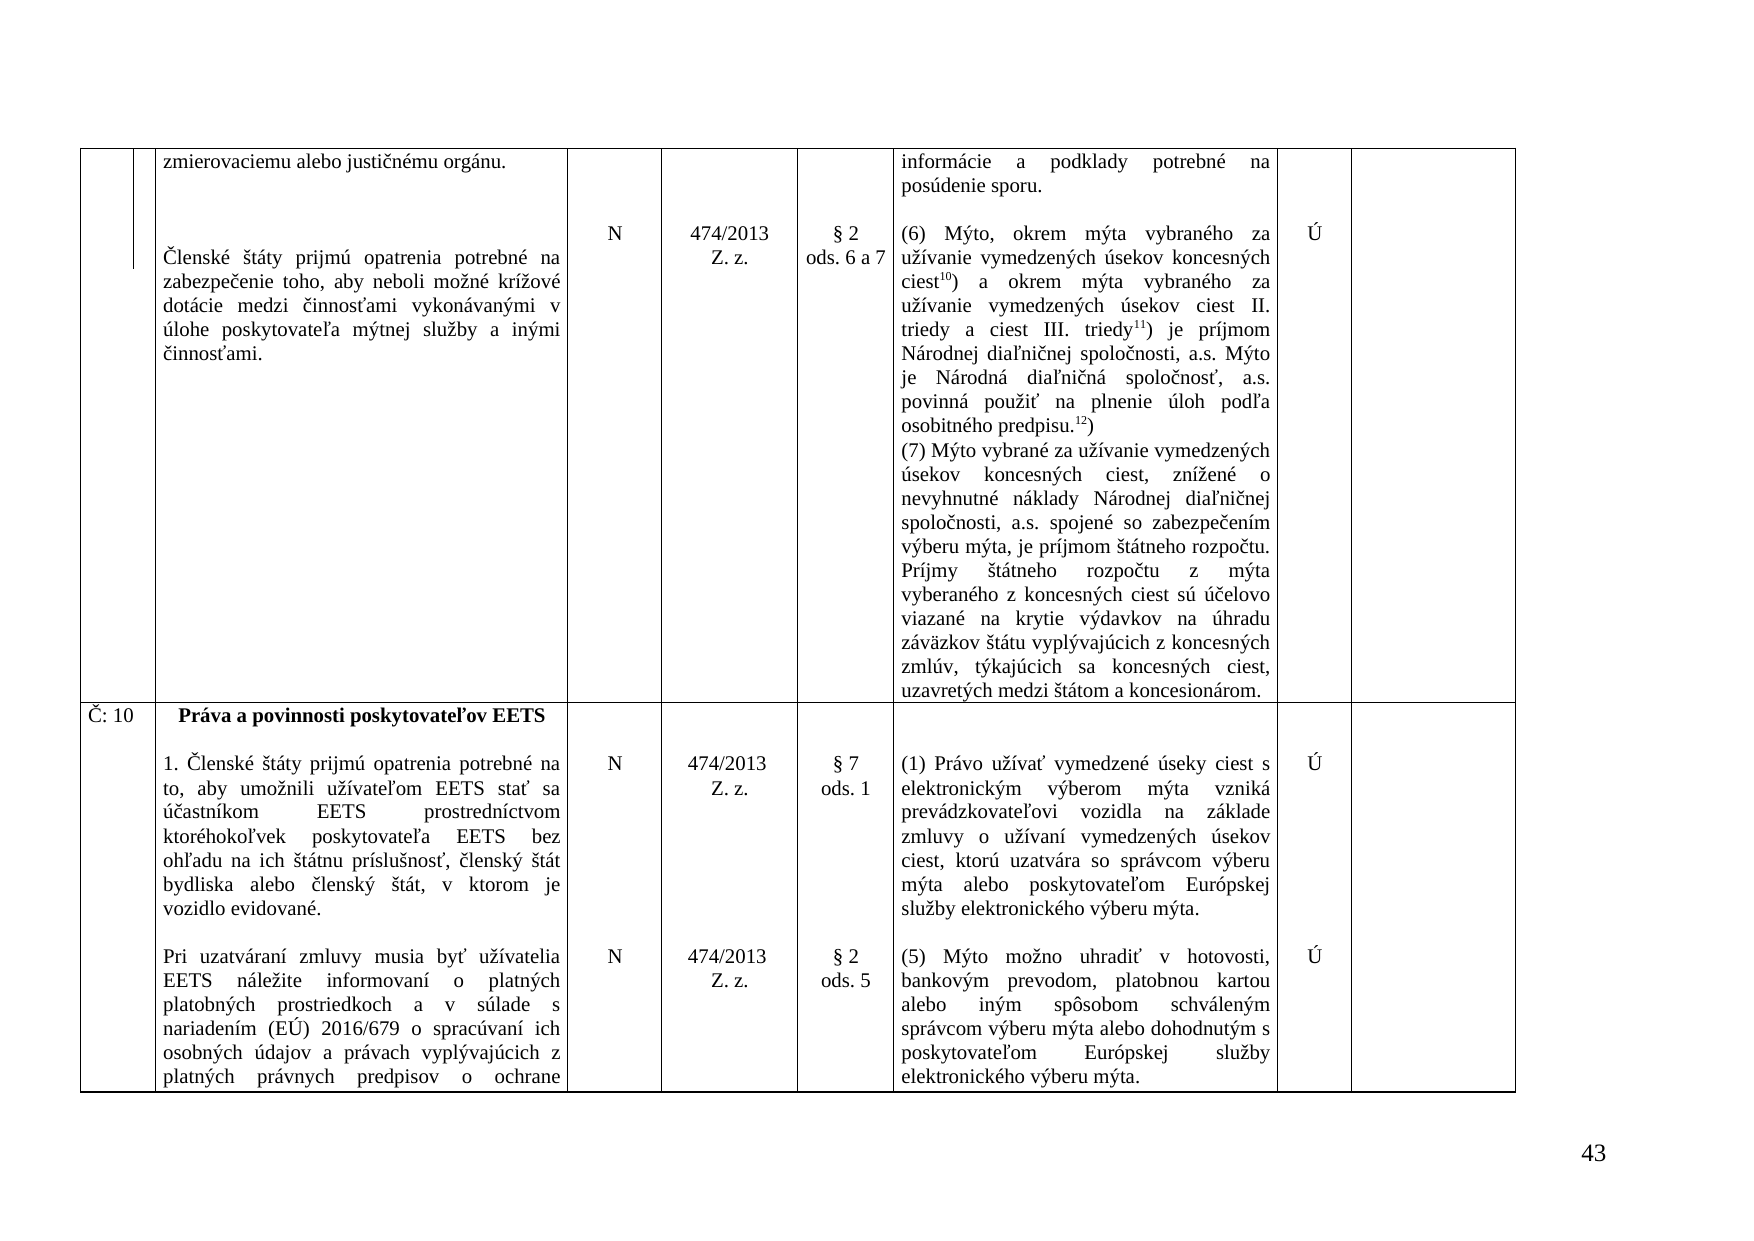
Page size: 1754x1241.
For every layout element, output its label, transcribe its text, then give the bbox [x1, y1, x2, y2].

table_cell [1352, 703, 1515, 1091]
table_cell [662, 149, 797, 702]
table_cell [156, 149, 567, 702]
table_cell Č: 9 [81, 149, 155, 702]
table_cell [1352, 149, 1515, 702]
table_cell Ú Ú Ú Ú n.a. [1278, 703, 1351, 1091]
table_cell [894, 703, 1277, 1091]
table_cell Č: 10 [81, 703, 155, 1091]
table_cell N N N N n.a. [568, 703, 661, 1091]
table_cell N N N [568, 149, 661, 702]
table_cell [894, 149, 1277, 702]
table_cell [798, 703, 893, 1091]
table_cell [156, 703, 567, 1091]
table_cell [798, 149, 893, 702]
table_cell Ú Ú Ú [1278, 149, 1351, 702]
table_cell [662, 703, 797, 1091]
